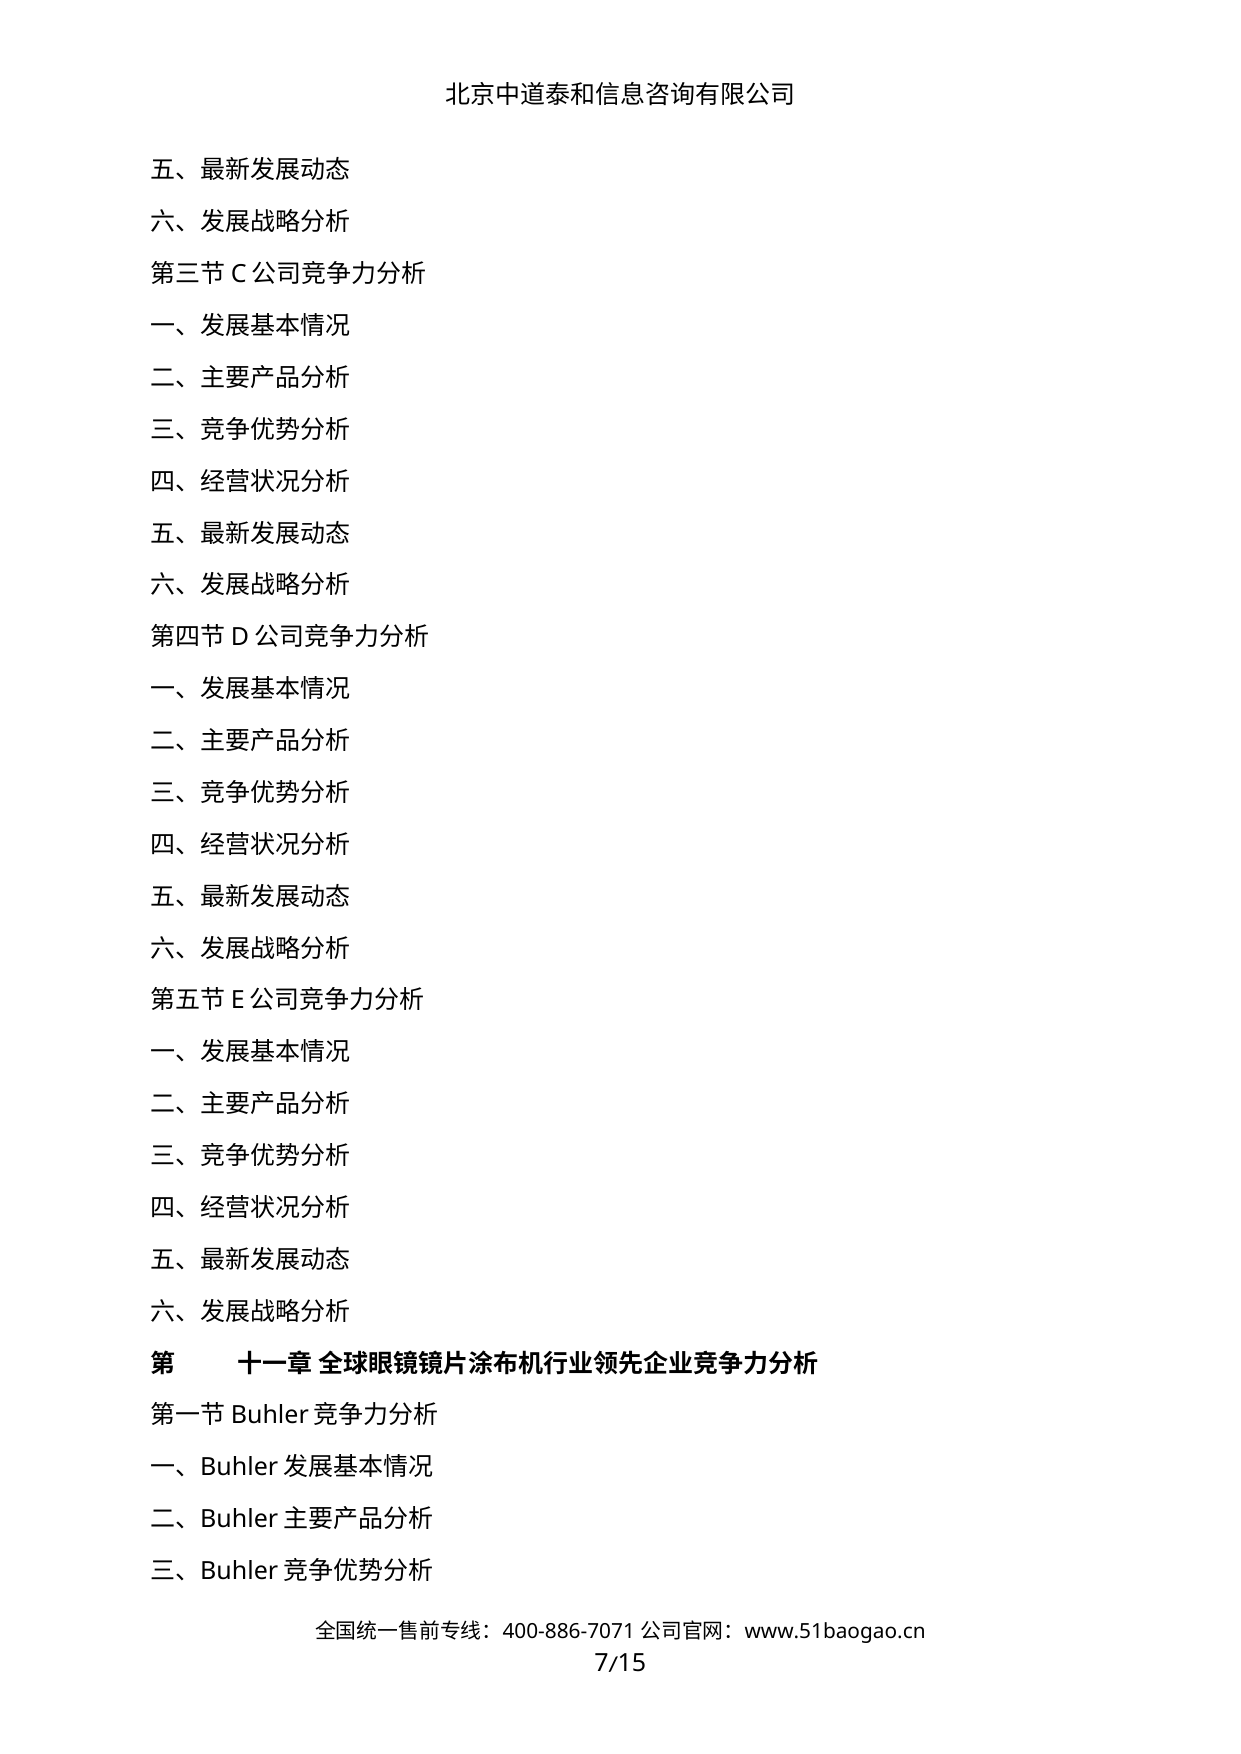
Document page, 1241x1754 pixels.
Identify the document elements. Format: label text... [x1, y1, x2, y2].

text 五、最新发展动态 [150, 876, 1090, 912]
text 六、发展战略分析 [150, 565, 1090, 601]
text 二、主要产品分析 [150, 1084, 1090, 1120]
text 五、最新发展动态 [150, 150, 1090, 186]
text 二、Buhler主要产品分析 [150, 1499, 1090, 1535]
text 四、经营状况分析 [150, 1187, 1090, 1224]
text 三、竞争优势分析 [150, 1136, 1090, 1172]
text 四、经营状况分析 [150, 824, 1090, 861]
text 六、发展战略分析 [150, 202, 1090, 238]
text 六、发展战略分析 [150, 928, 1090, 964]
text 第五节 E公司竞争力分析 [150, 980, 1090, 1016]
text 三、竞争优势分析 [150, 772, 1090, 809]
text 二、主要产品分析 [150, 721, 1090, 757]
text 四、经营状况分析 [150, 461, 1090, 497]
text 第三节 C公司竞争力分析 [150, 254, 1090, 290]
text 二、主要产品分析 [150, 357, 1090, 394]
text 第四节 D公司竞争力分析 [150, 617, 1090, 653]
text 六、发展战略分析 [150, 1291, 1090, 1327]
text 三、Buhler竞争优势分析 [150, 1551, 1090, 1587]
text 五、最新发展动态 [150, 1239, 1090, 1276]
text 五、最新发展动态 [150, 513, 1090, 549]
text 一、发展基本情况 [150, 1032, 1090, 1068]
text 一、发展基本情况 [150, 669, 1090, 705]
text 第一节 Buhler竞争力分析 [150, 1395, 1090, 1431]
text 三、竞争优势分析 [150, 409, 1090, 446]
text 一、Buhler发展基本情况 [150, 1447, 1090, 1483]
text 第 十一章 全球眼镜镜片涂布机行业领先企业竞争力分析 [150, 1343, 1090, 1379]
text 一、发展基本情况 [150, 306, 1090, 342]
